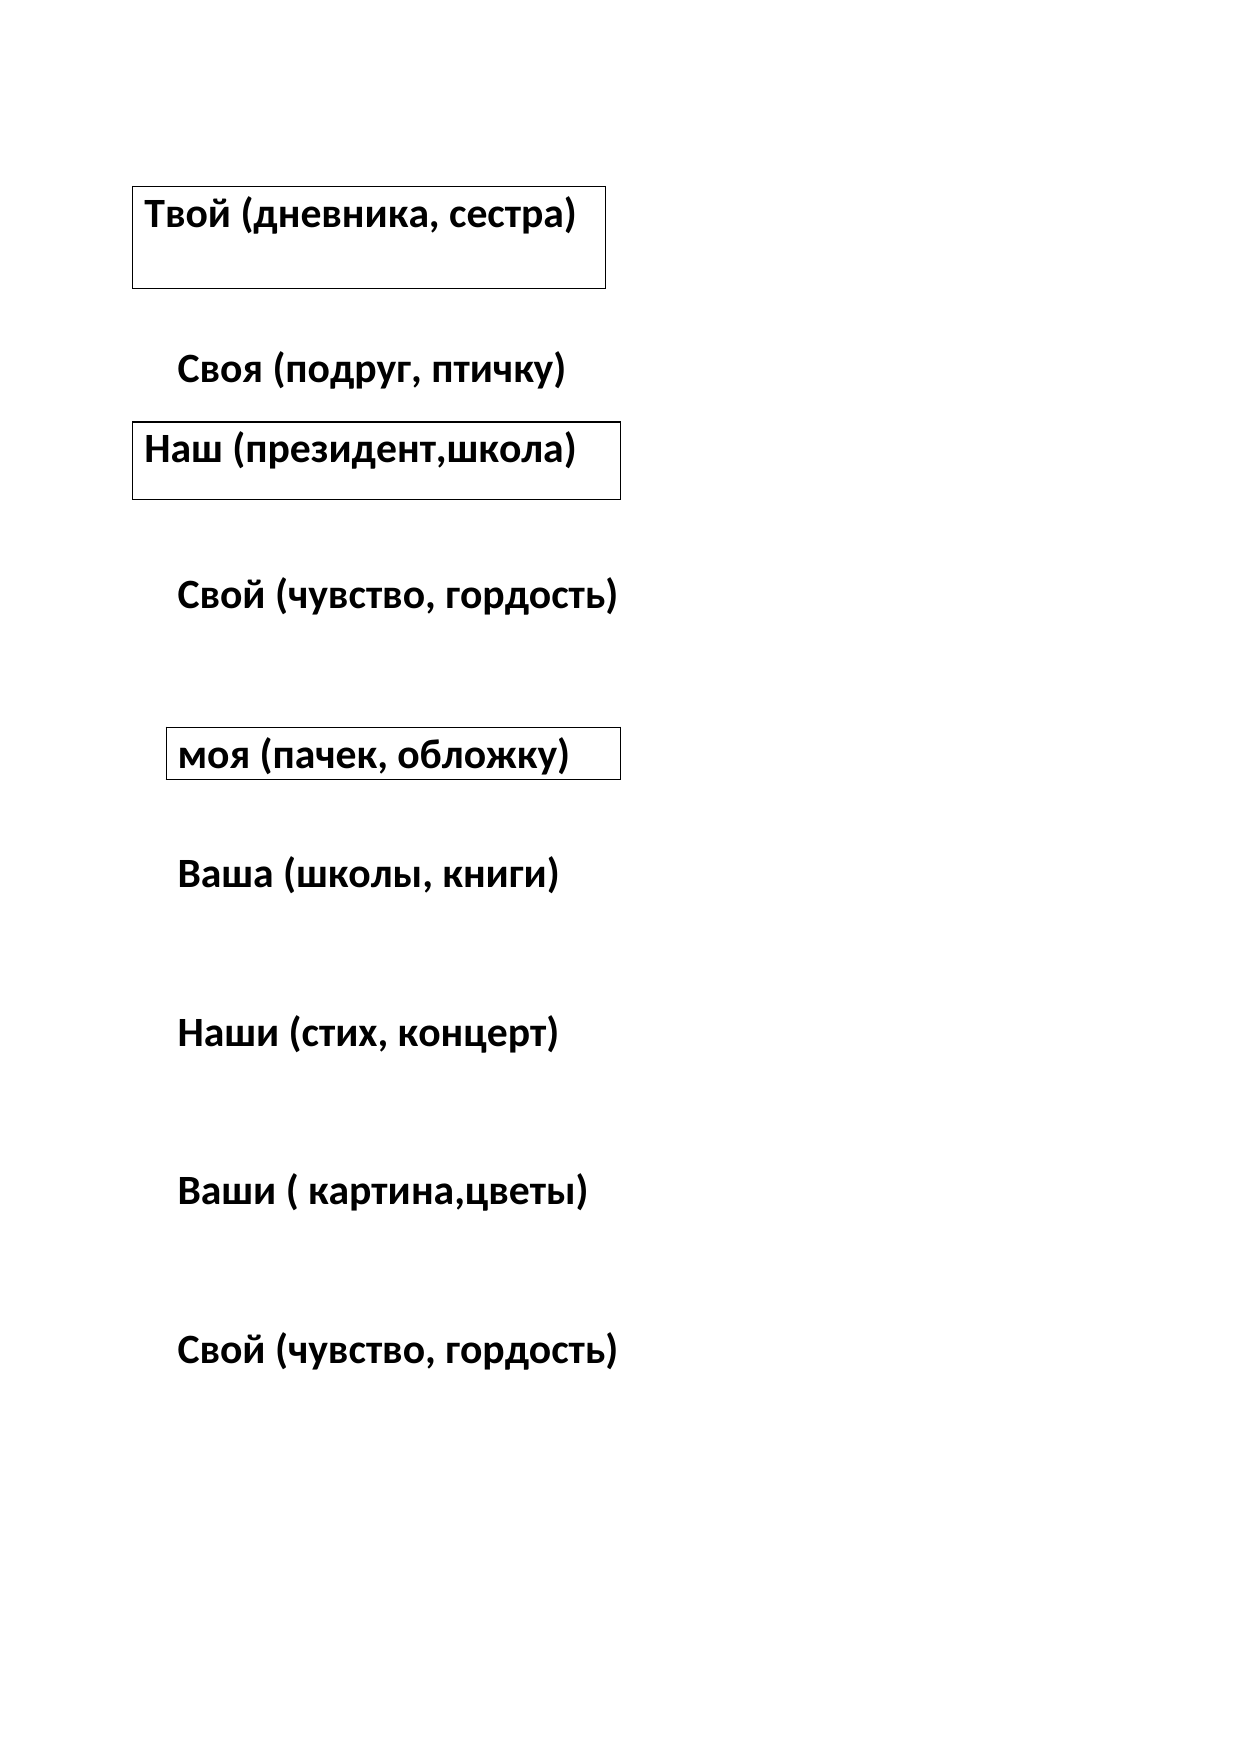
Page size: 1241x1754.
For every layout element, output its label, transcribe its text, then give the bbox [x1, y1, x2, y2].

text Наши (стих, концерт) [177, 1006, 1152, 1056]
text Своя (подруг, птичку) [177, 342, 1152, 393]
table_header Твой (дневника, сестра) [133, 187, 605, 288]
text Свой (чувство, гордость) [177, 568, 1152, 619]
text Свой (чувство, гордость) [177, 1323, 1152, 1373]
table_header моя (пачек, обложку) [167, 728, 620, 778]
text Ваша (школы, книги) [177, 847, 1152, 898]
table_header Наш (президент,школа) [133, 423, 620, 499]
text Ваши ( картина,цветы) [177, 1164, 1152, 1215]
